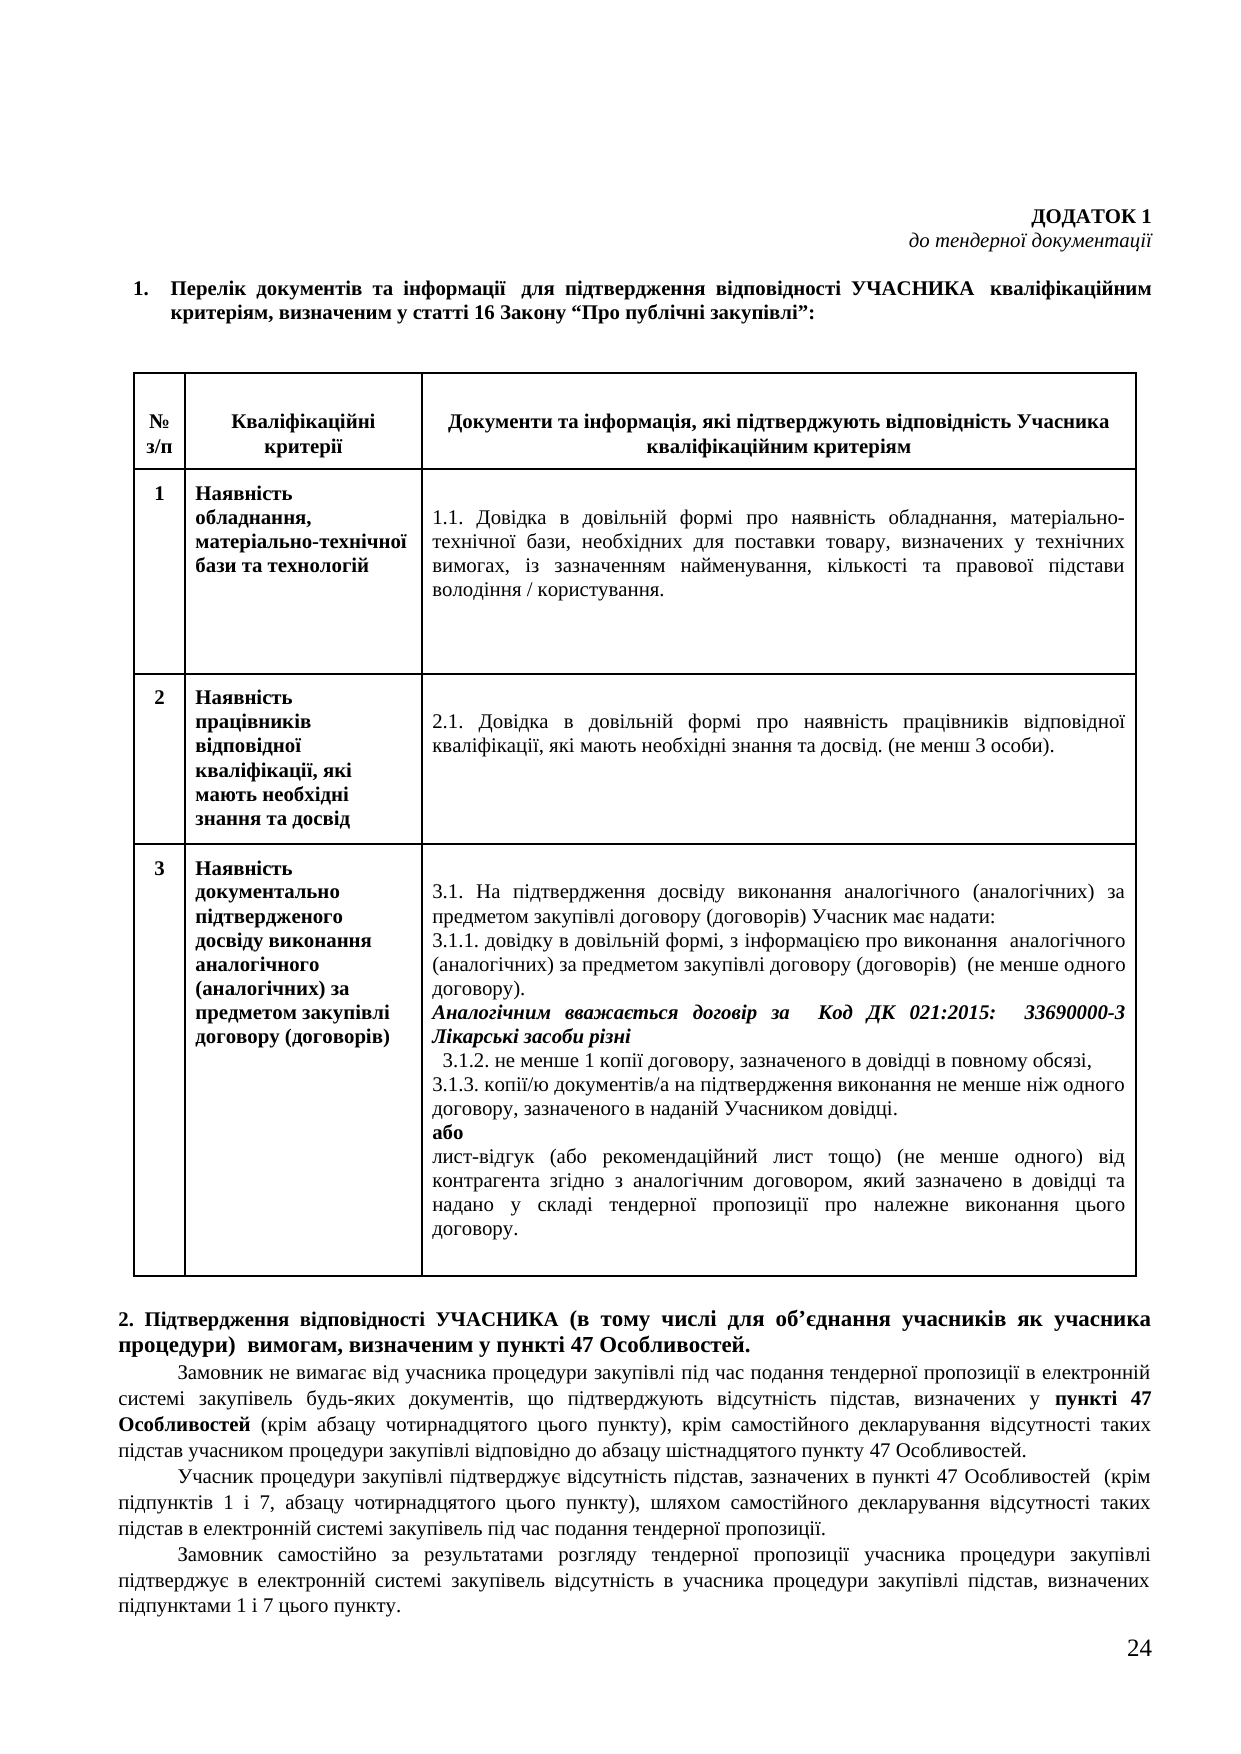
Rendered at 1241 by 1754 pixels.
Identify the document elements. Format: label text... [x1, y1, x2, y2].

text Замовник не вимагає від учасника процедури закупівлі під час подання тендерної пропозиції в електронній системі закупівель будь-яких документів, що підтверджують відсутність підстав, визначених у пункті 47 Особливостей (крім абзацу чотирнадцятого цього пункту), крім самостійного декларування відсутності таких підстав учасником процедури закупівлі відповідно до абзацу шістнадцятого пункту 47 Особливостей. [118, 1360, 1152, 1386]
table_cell 3 [135, 845, 184, 1275]
table_cell 1.1. Довідка в довільній формі про наявність обладнання, матеріально-технічної бази, необхідних для поставки товару, визначених у технічних вимогах, із зазначенням найменування, кількості та правової підстави володіння / користування. [423, 470, 1135, 673]
text Замовник самостійно за результатами розгляду тендерної пропозиції учасника процедури закупівлі підтверджує в електронній системі закупівель відсутність в учасника процедури закупівлі підстав, визначених підпунктами 1 і 7 цього пункту. [118, 1542, 1152, 1617]
table_cell 2.1. Довідка в довільній формі про наявність працівників відповідної кваліфікації, які мають необхідні знання та досвід. (не менш 3 особи). [423, 675, 1135, 843]
table_cell 2 [135, 675, 184, 843]
table_header Документи та інформація, які підтверджують відповідність Учасника кваліфікаційним критеріям [423, 374, 1135, 468]
table_header № з/п [135, 374, 184, 468]
table_cell Наявність працівників відповідної кваліфікації, які мають необхідні знання та досвід [186, 675, 421, 843]
table_cell 3.1. На підтвердження досвіду виконання аналогічного (аналогічних) за предметом закупівлі договору (договорів) Учасник має надати: 3.1.1. довідку в довільній формі, з інформацією про виконання аналогічного (аналогічних) за предметом закупівлі договору (договорів) (не менше одного договору). Аналогічним вважається договір за Код ДК 021:2015: 33690000-3 Лікарські засоби різні 3.1.2. не менше 1 копії договору, зазначеного в довідці в повному обсязі, 3.1.3. копії/ю документів/а на підтвердження виконання не менше ніж одного договору, зазначеного в наданій Учасником довідці. або лист-відгук (або рекомендаційний лист тощо) (не менше одного) від контрагента згідно з аналогічним договором, який зазначено в довідці та надано у складі тендерної пропозиції про належне виконання цього договору. [423, 845, 1135, 1275]
list Перелік документів та інформації для підтвердження відповідності УЧАСНИКА кваліфікаційним критеріям, визначеним у статті 16 Закону “Про публічні закупівлі”: [133, 276, 1152, 324]
table_header Кваліфікаційні критерії [186, 374, 421, 468]
text 2. Підтвердження відповідності УЧАСНИКА (в тому числі для об’єднання учасників як учасника процедури) вимогам, визначеним у пункті 47 Особливостей. [118, 1305, 1152, 1358]
text ДОДАТОК 1 [708, 203, 1152, 228]
table_cell Наявність документально підтвердженого досвіду виконання аналогічного (аналогічних) за предметом закупівлі договору (договорів) [186, 845, 421, 1275]
text Учасник процедури закупівлі підтверджує відсутність підстав, зазначених в пункті 47 Особливостей (крім підпунктів 1 і 7, абзацу чотирнадцятого цього пункту), шляхом самостійного декларування відсутності таких підстав в електронній системі закупівель під час подання тендерної пропозиції. [118, 1464, 1152, 1540]
table_cell 1 [135, 470, 184, 673]
text Замовник не вимагає від учасника процедури закупівлі під час подання тендерної пропозиції в електронній системі закупівель будь-яких документів, що підтверджують відсутність підстав, визначених у пункті 47 Особливостей (крім абзацу чотирнадцятого цього пункту), крім самостійного декларування відсутності таких підстав учасником процедури закупівлі відповідно до абзацу шістнадцятого пункту 47 Особливостей. [118, 1436, 1152, 1462]
table_cell Наявність обладнання, матеріально-технічної бази та технологій [186, 470, 421, 673]
text до тендерної документації [708, 228, 1152, 252]
